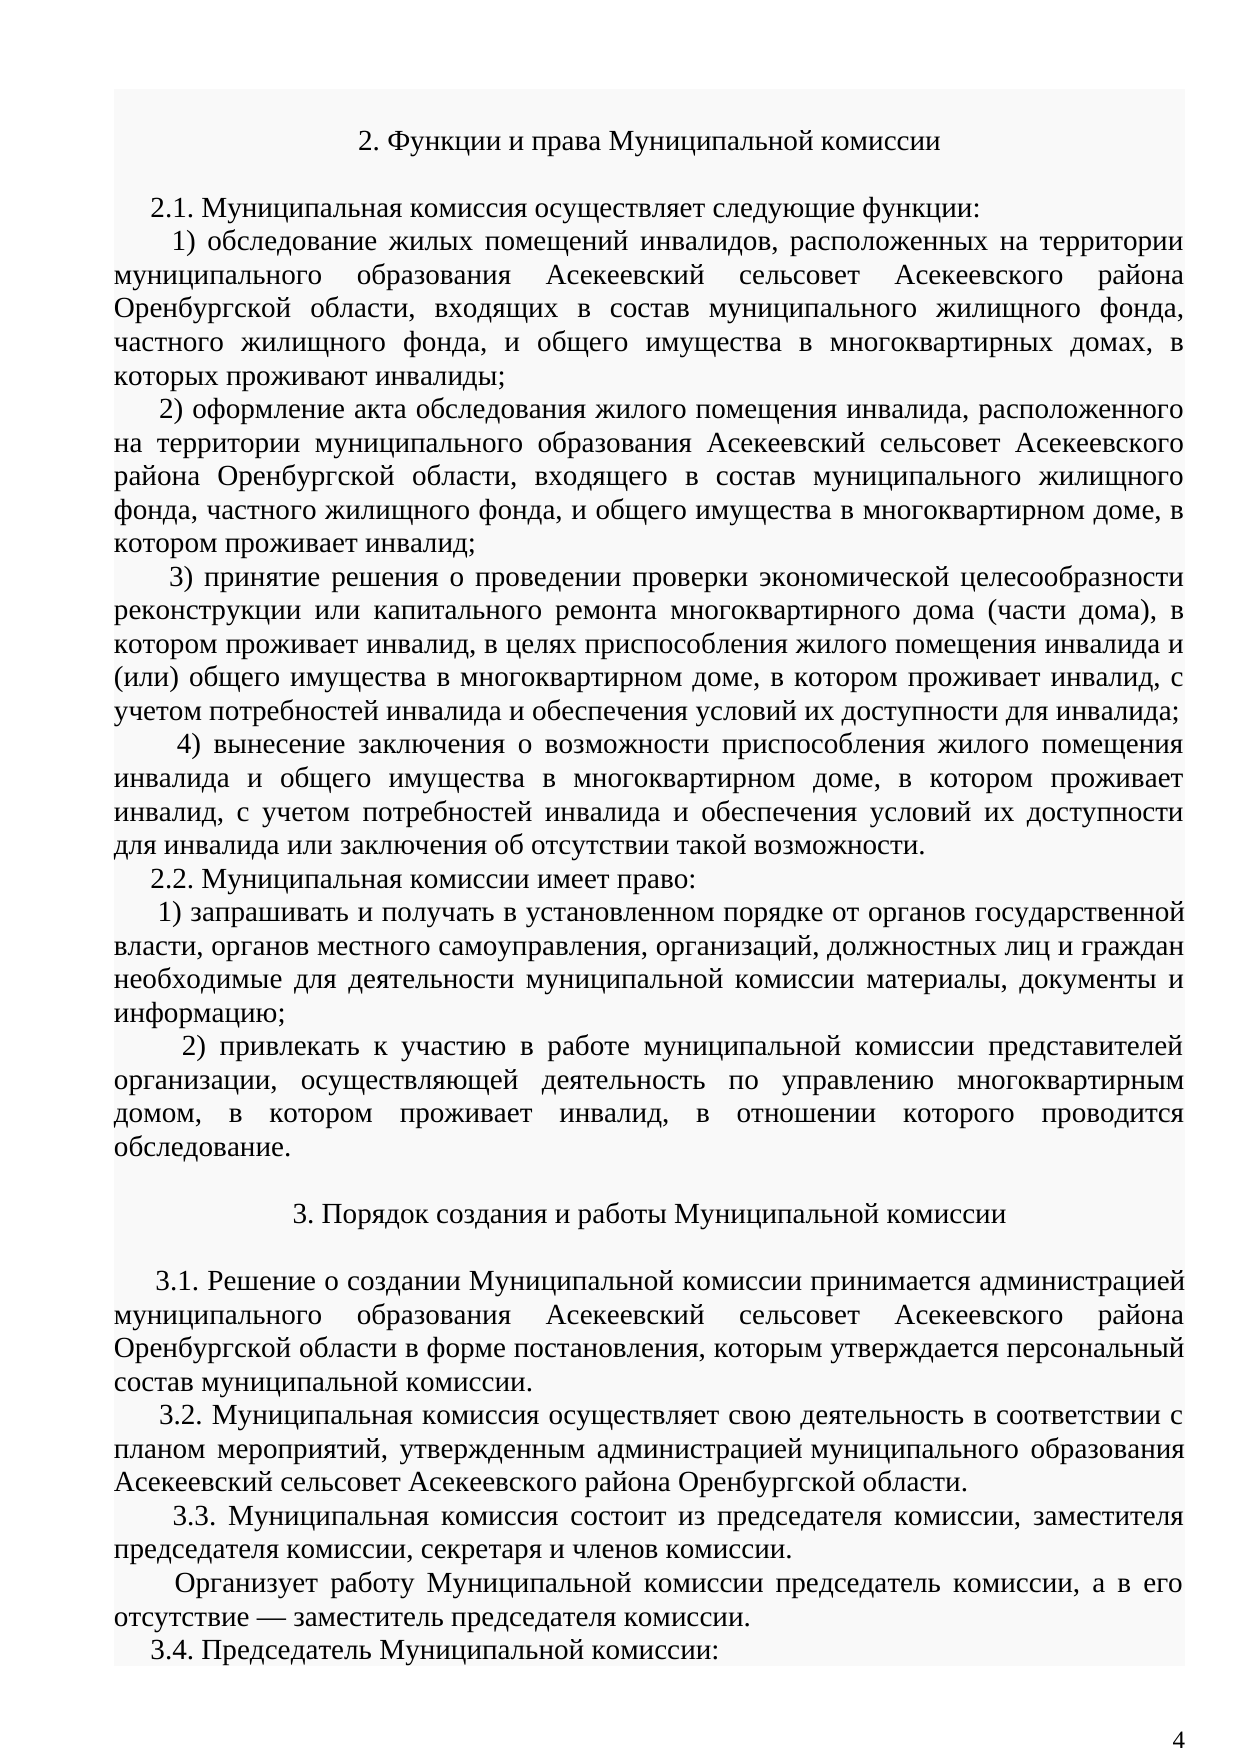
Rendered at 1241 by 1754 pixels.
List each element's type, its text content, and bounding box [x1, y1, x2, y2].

text 3) принятие решения о проведении проверки экономической целесообразности реконструкции или капитального ремонта многоквартирного дома (части дома), в котором проживает инвалид, в целях приспособления жилого помещения инвалида и (или) общего имущества в многоквартирном доме, в котором проживает инвалид, с учетом потребностей инвалида и обеспечения условий их доступности для инвалида; [114, 559, 1185, 727]
text 1) обследование жилых помещений инвалидов, расположенных на территории муниципального образования Асекеевский сельсовет Асекеевского района Оренбургской области, входящих в состав муниципального жилищного фонда, частного жилищного фонда, и общего имущества в многоквартирных домах, в которых проживают инвалиды; [114, 223, 1185, 391]
text 4) вынесение заключения о возможности приспособления жилого помещения инвалида и общего имущества в многоквартирном доме, в котором проживает инвалид, с учетом потребностей инвалида и обеспечения условий их доступности для инвалида или заключения об отсутствии такой возможности. [114, 727, 1185, 861]
text 1) запрашивать и получать в установленном порядке от органов государственной власти, органов местного самоуправления, организаций, должностных лиц и граждан необходимые для деятельности муниципальной комиссии материалы, документы и информацию; [114, 894, 1185, 1028]
text 2) привлекать к участию в работе муниципальной комиссии представителей организации, осуществляющей деятельность по управлению многоквартирным домом, в котором проживает инвалид, в отношении которого проводится обследование. [114, 1028, 1185, 1163]
text Организует работу Муниципальной комиссии председатель комиссии, а в его отсутствие — заместитель председателя комиссии. [114, 1565, 1185, 1632]
text 3.2. Муниципальная комиссия осуществляет свою деятельность в соответствии с планом мероприятий, утвержденным администрацией муниципального образования Асекеевский сельсовет Асекеевского района Оренбургской области. [114, 1397, 1185, 1498]
text 2.1. Муниципальная комиссия осуществляет следующие функции: [114, 190, 1185, 223]
text 2) оформление акта обследования жилого помещения инвалида, расположенного на территории муниципального образования Асекеевский сельсовет Асекеевского района Оренбургской области, входящего в состав муниципального жилищного фонда, частного жилищного фонда, и общего имущества в многоквартирном доме, в котором проживает инвалид; [114, 391, 1185, 559]
text 3.4. Председатель Муниципальной комиссии: [114, 1632, 1185, 1666]
text 2.2. Муниципальная комиссии имеет право: [114, 861, 1185, 894]
text 3.3. Муниципальная комиссия состоит из председателя комиссии, заместителя председателя комиссии, секретаря и членов комиссии. [114, 1498, 1185, 1565]
text 3.1. Решение о создании Муниципальной комиссии принимается администрацией муниципального образования Асекеевский сельсовет Асекеевского района Оренбургской области в форме постановления, которым утверждается персональный состав муниципальной комиссии. [114, 1263, 1185, 1397]
text 3. Порядок создания и работы Муниципальной комиссии [114, 1196, 1185, 1230]
text 2. Функции и права Муниципальной комиссии [114, 123, 1185, 156]
